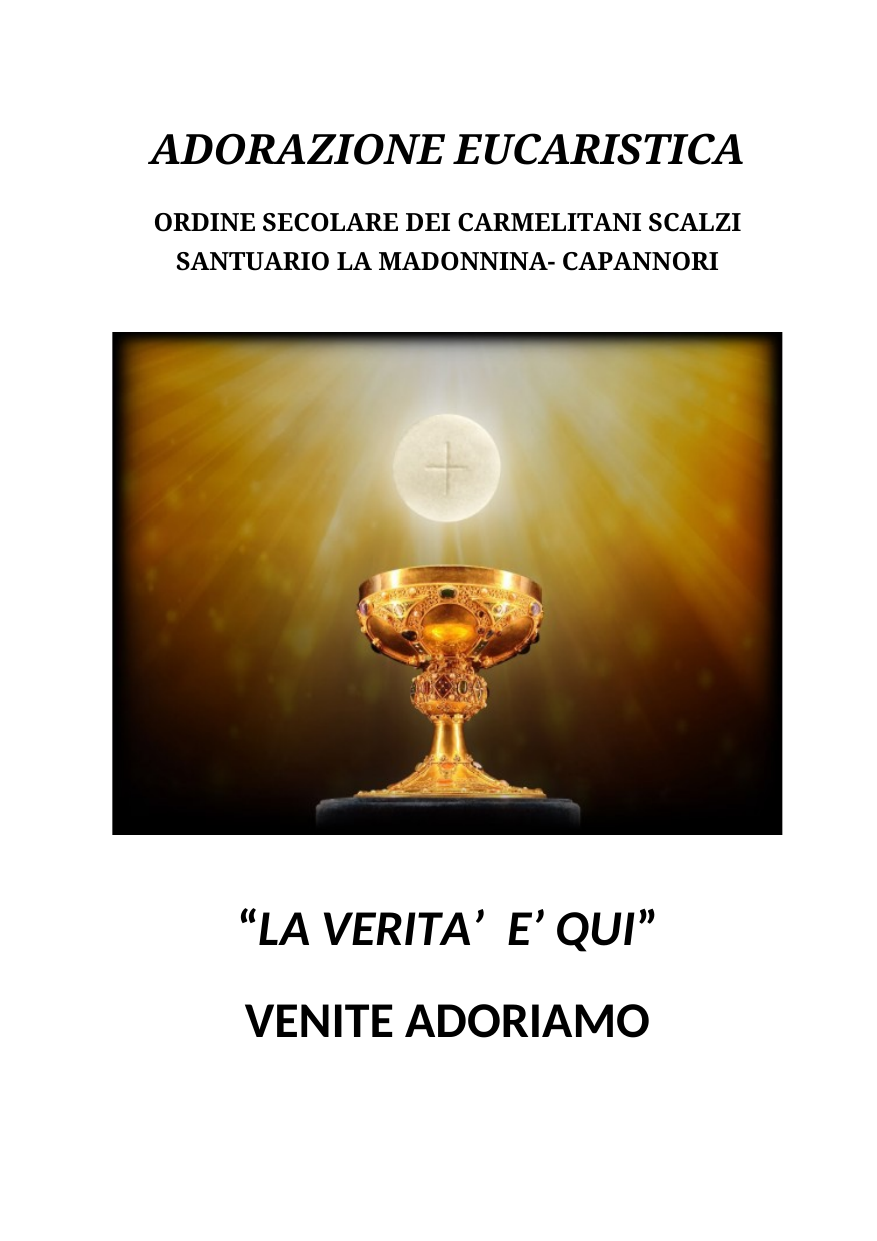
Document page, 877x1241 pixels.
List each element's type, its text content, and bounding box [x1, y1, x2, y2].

text ADORAZIONE EUCARISTICA [112, 119, 782, 176]
text SANTUARIO LA MADONNINA- CAPANNORI [112, 244, 782, 278]
text VENITE ADORIAMO [112, 989, 782, 1050]
picture [112, 332, 783, 835]
text “LA VERITA’ E’ QUI” [112, 897, 782, 958]
text ORDINE SECOLARE DEI CARMELITANI SCALZI [112, 204, 782, 239]
